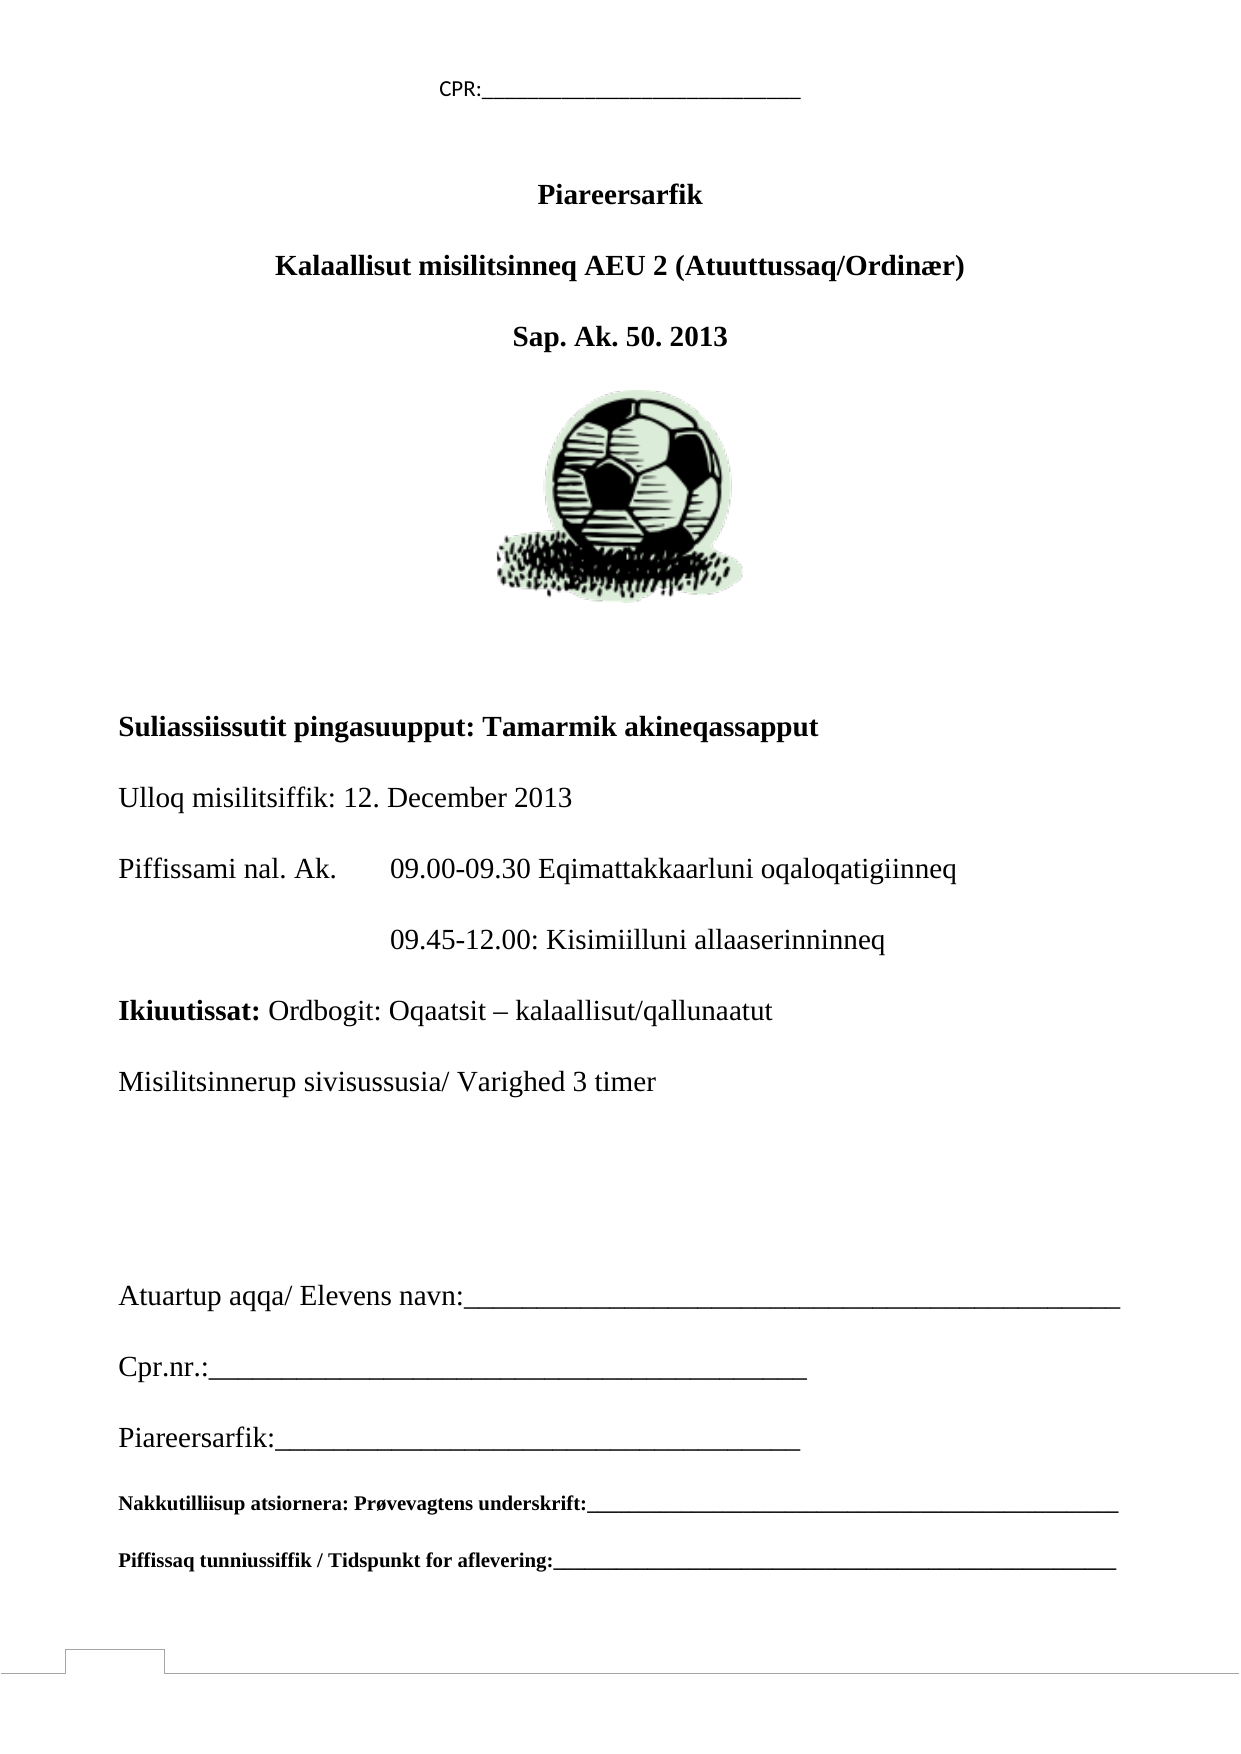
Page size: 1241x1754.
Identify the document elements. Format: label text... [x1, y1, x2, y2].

text Atuartup aqqa/ Elevens navn:_____________________________________________ [118, 1278, 1122, 1311]
text Ulloq misilitsiffik: 12. December 2013 [118, 780, 1122, 813]
text Piffissaq tunniussiffik / Tidspunkt for aflevering:______________________________________________________ [118, 1548, 1122, 1572]
text Piareersarfik:____________________________________ [118, 1420, 1122, 1454]
text Nakkutilliisup atsiornera: Prøvevagtens underskrift:___________________________________________________ [118, 1491, 1122, 1515]
text Suliassiissutit pingasuupput: Tamarmik akineqassapput [118, 709, 1122, 742]
text Misilitsinnerup sivisussusia/ Varighed 3 timer [118, 1064, 1122, 1098]
text Piffissami nal. Ak. 09.00-09.30 Eqimattakkaarluni oqaloqatigiinneq [118, 851, 1122, 884]
text Sap. Ak. 50. 2013 [118, 319, 1122, 353]
text 09.45-12.00: Kisimiilluni allaaserinninneq [118, 922, 1122, 956]
text Ikiuutissat: Ordbogit: Oqaatsit – kalaallisut/qallunaatut [118, 993, 1122, 1027]
picture [496, 390, 744, 603]
text Kalaallisut misilitsinneq AEU 2 (Atuuttussaq/Ordinær) [118, 248, 1122, 282]
text Cpr.nr.:_________________________________________ [118, 1349, 1122, 1382]
text Piareersarfik [118, 177, 1122, 211]
